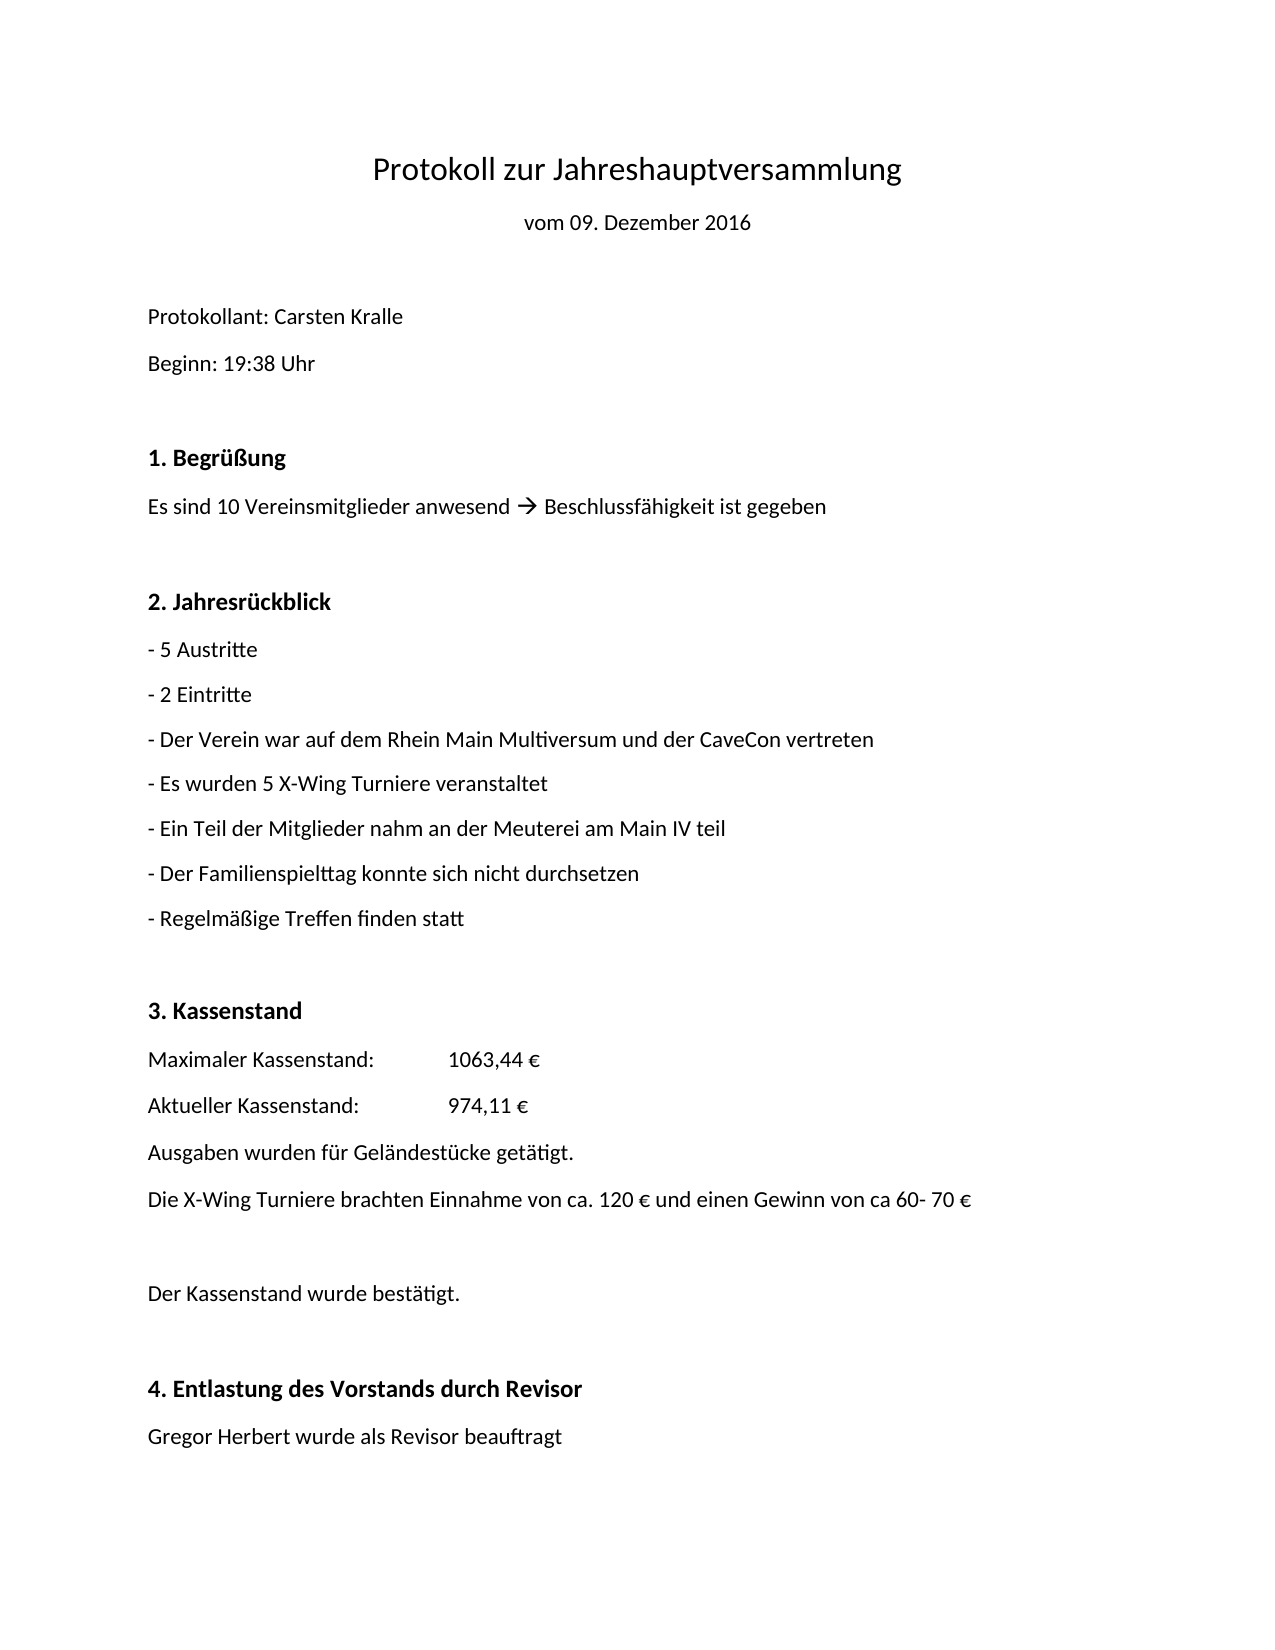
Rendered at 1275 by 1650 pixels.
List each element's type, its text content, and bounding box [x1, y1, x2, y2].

text Beginn: 19:38 Uhr [148, 349, 1127, 377]
text 4. Entlastung des Vorstands durch Revisor [148, 1373, 1127, 1403]
text Ausgaben wurden für Geländestücke getätigt. [148, 1138, 1127, 1167]
text - Der Familienspielttag konnte sich nicht durchsetzen [148, 859, 1127, 887]
text - Regelmäßige Treffen finden statt [148, 904, 1127, 932]
text 2. Jahresrückblick [148, 586, 1127, 616]
text - Ein Teil der Mitglieder nahm an der Meuterei am Main IV teil [148, 814, 1127, 842]
text vom 09. Dezember 2016 [148, 208, 1127, 236]
text 1. Begrüßung [148, 443, 1127, 473]
text Protokollant: Carsten Kralle [148, 302, 1127, 330]
text - 2 Eintritte [148, 680, 1127, 708]
text - Es wurden 5 X-Wing Turniere veranstaltet [148, 769, 1127, 798]
text Aktueller Kassenstand: 974,11 € [148, 1092, 1127, 1120]
text Die X-Wing Turniere brachten Einnahme von ca. 120 € und einen Gewinn von ca 60- 70 € [148, 1185, 1127, 1213]
text 3. Kassenstand [148, 995, 1127, 1026]
text Protokoll zur Jahreshauptversammlung [148, 148, 1127, 188]
text Es sind 10 Vereinsmitglieder anwesend Beschlussfähigkeit ist gegeben [148, 492, 1127, 520]
text Maximaler Kassenstand: 1063,44 € [148, 1045, 1127, 1073]
text - Der Verein war auf dem Rhein Main Multiversum und der CaveCon vertreten [148, 725, 1127, 753]
text Der Kassenstand wurde bestätigt. [148, 1279, 1127, 1307]
text - 5 Austritte [148, 636, 1127, 663]
text Gregor Herbert wurde als Revisor beauftragt [148, 1422, 1127, 1451]
